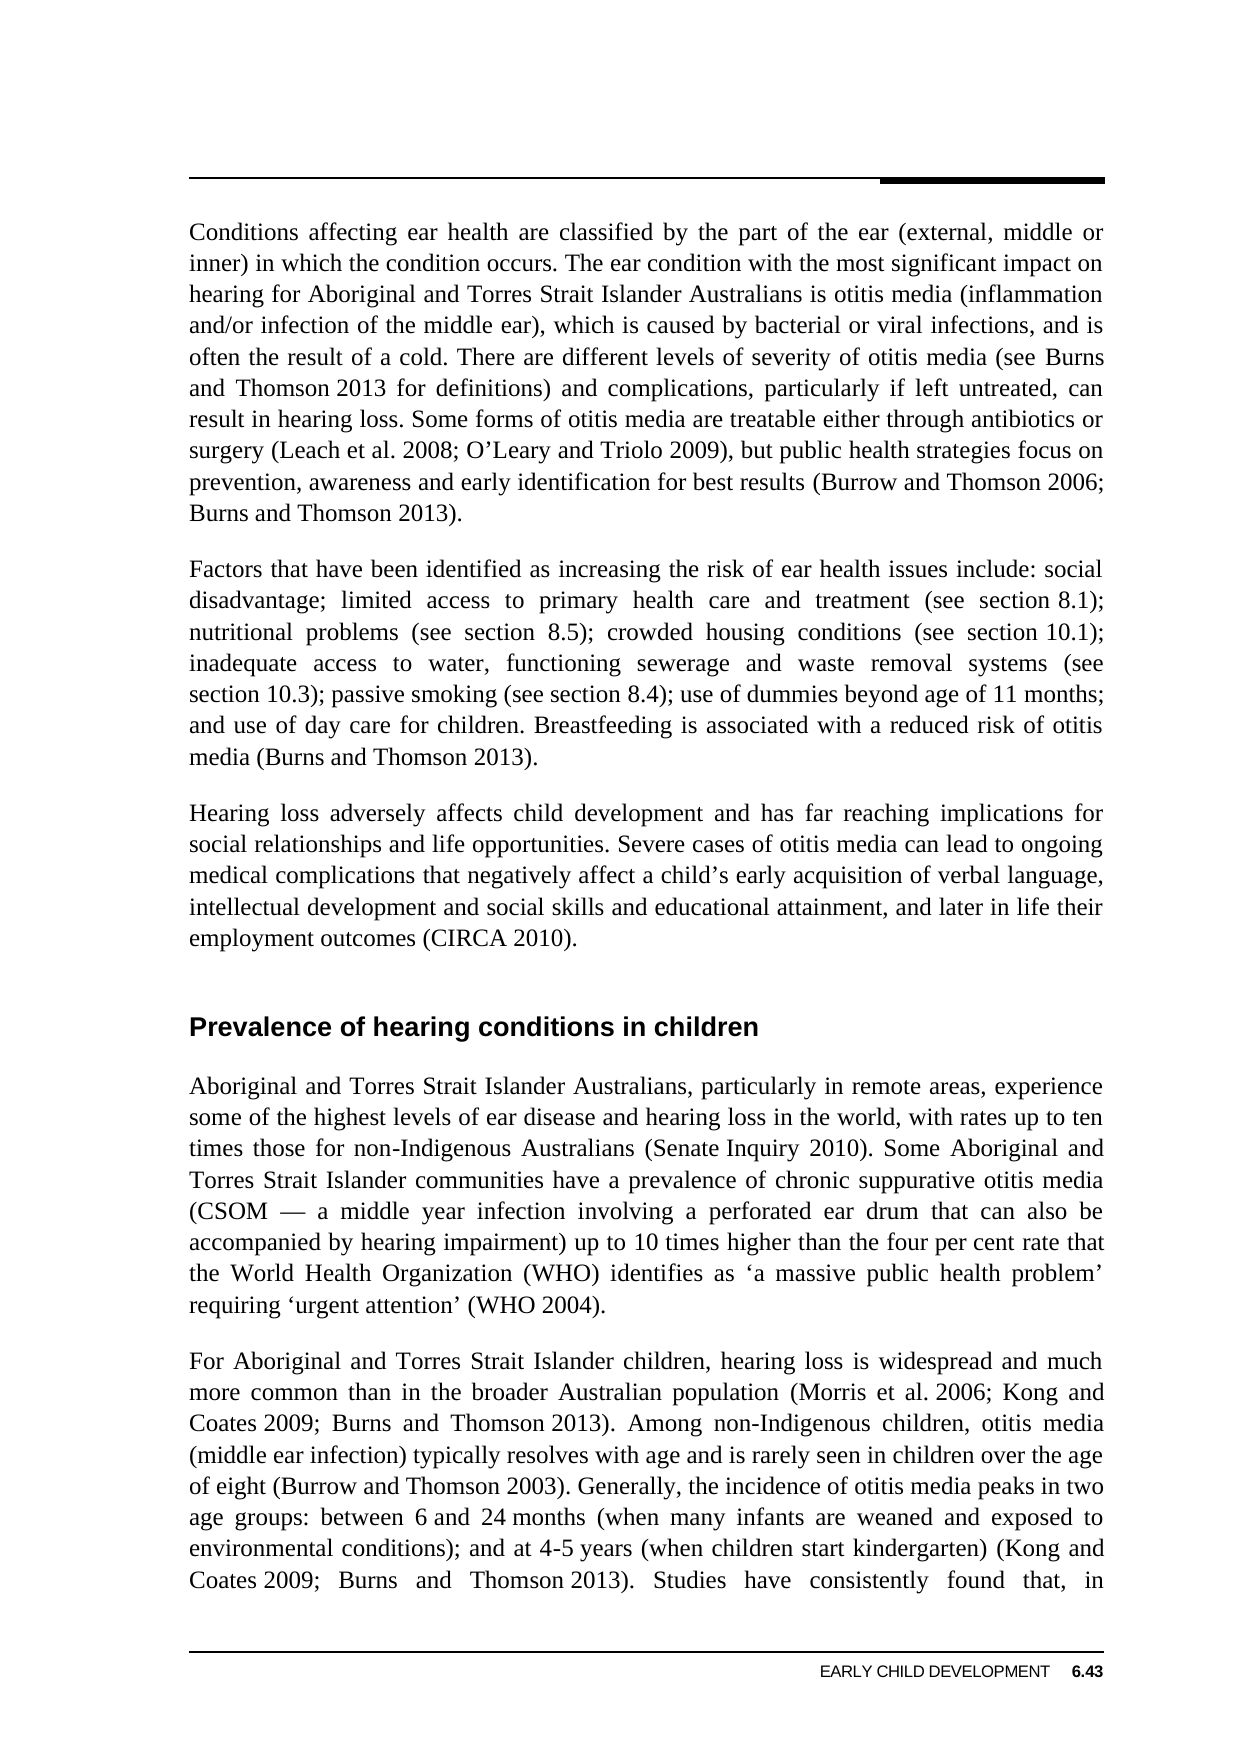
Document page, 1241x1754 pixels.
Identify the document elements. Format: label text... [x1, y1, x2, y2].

text Conditions affecting ear health are classified by the part of the ear (external, middle or inner) in which the condition occurs. The ear condition with the most significant impact on hearing for Aboriginal and Torres Strait Islander Australians is otitis media (inflammation and/or infection of the middle ear), which is caused by bacterial or viral infections, and is often the result of a cold. There are different levels of severity of otitis media (see Burns and Thomson 2013 for definitions) and complications, particularly if left untreated, can result in hearing loss. Some forms of otitis media are treatable either through antibiotics or surgery (Leach et al. 2008; O’Leary and Triolo 2009), but public health strategies focus on prevention, awareness and early identification for best results (Burrow and Thomson 2006; Burns and Thomson 2013). [189, 214, 1104, 527]
text Aboriginal and Torres Strait Islander Australians, particularly in remote areas, experience some of the highest levels of ear disease and hearing loss in the world, with rates up to ten times those for non-Indigenous Australians (Senate Inquiry 2010). Some Aboriginal and Torres Strait Islander communities have a prevalence of chronic suppurative otitis media (CSOM — a middle year infection involving a perforated ear drum that can also be accompanied by hearing impairment) up to 10 times higher than the four per cent rate that the World Health Organization (WHO) identifies as ‘a massive public health problem’ requiring ‘urgent attention’ (WHO 2004). [189, 1068, 1104, 1318]
subtitle Prevalence of hearing conditions in children [189, 1010, 1104, 1043]
text Factors that have been identified as increasing the risk of ear health issues include: social disadvantage; limited access to primary health care and treatment (see section 8.1); nutritional problems (see section 8.5); crowded housing conditions (see section 10.1); inadequate access to water, functioning sewerage and waste removal systems (see section 10.3); passive smoking (see section 8.4); use of dummies beyond age of 11 months; and use of day care for children. Breastfeeding is associated with a reduced risk of otitis media (Burns and Thomson 2013). [189, 552, 1104, 771]
text Hearing loss adversely affects child development and has far reaching implications for social relationships and life opportunities. Severe cases of otitis media can lead to ongoing medical complications that negatively affect a child’s early acquisition of verbal language, intellectual development and social skills and educational attainment, and later in life their employment outcomes (CIRCA 2010). [189, 796, 1104, 952]
